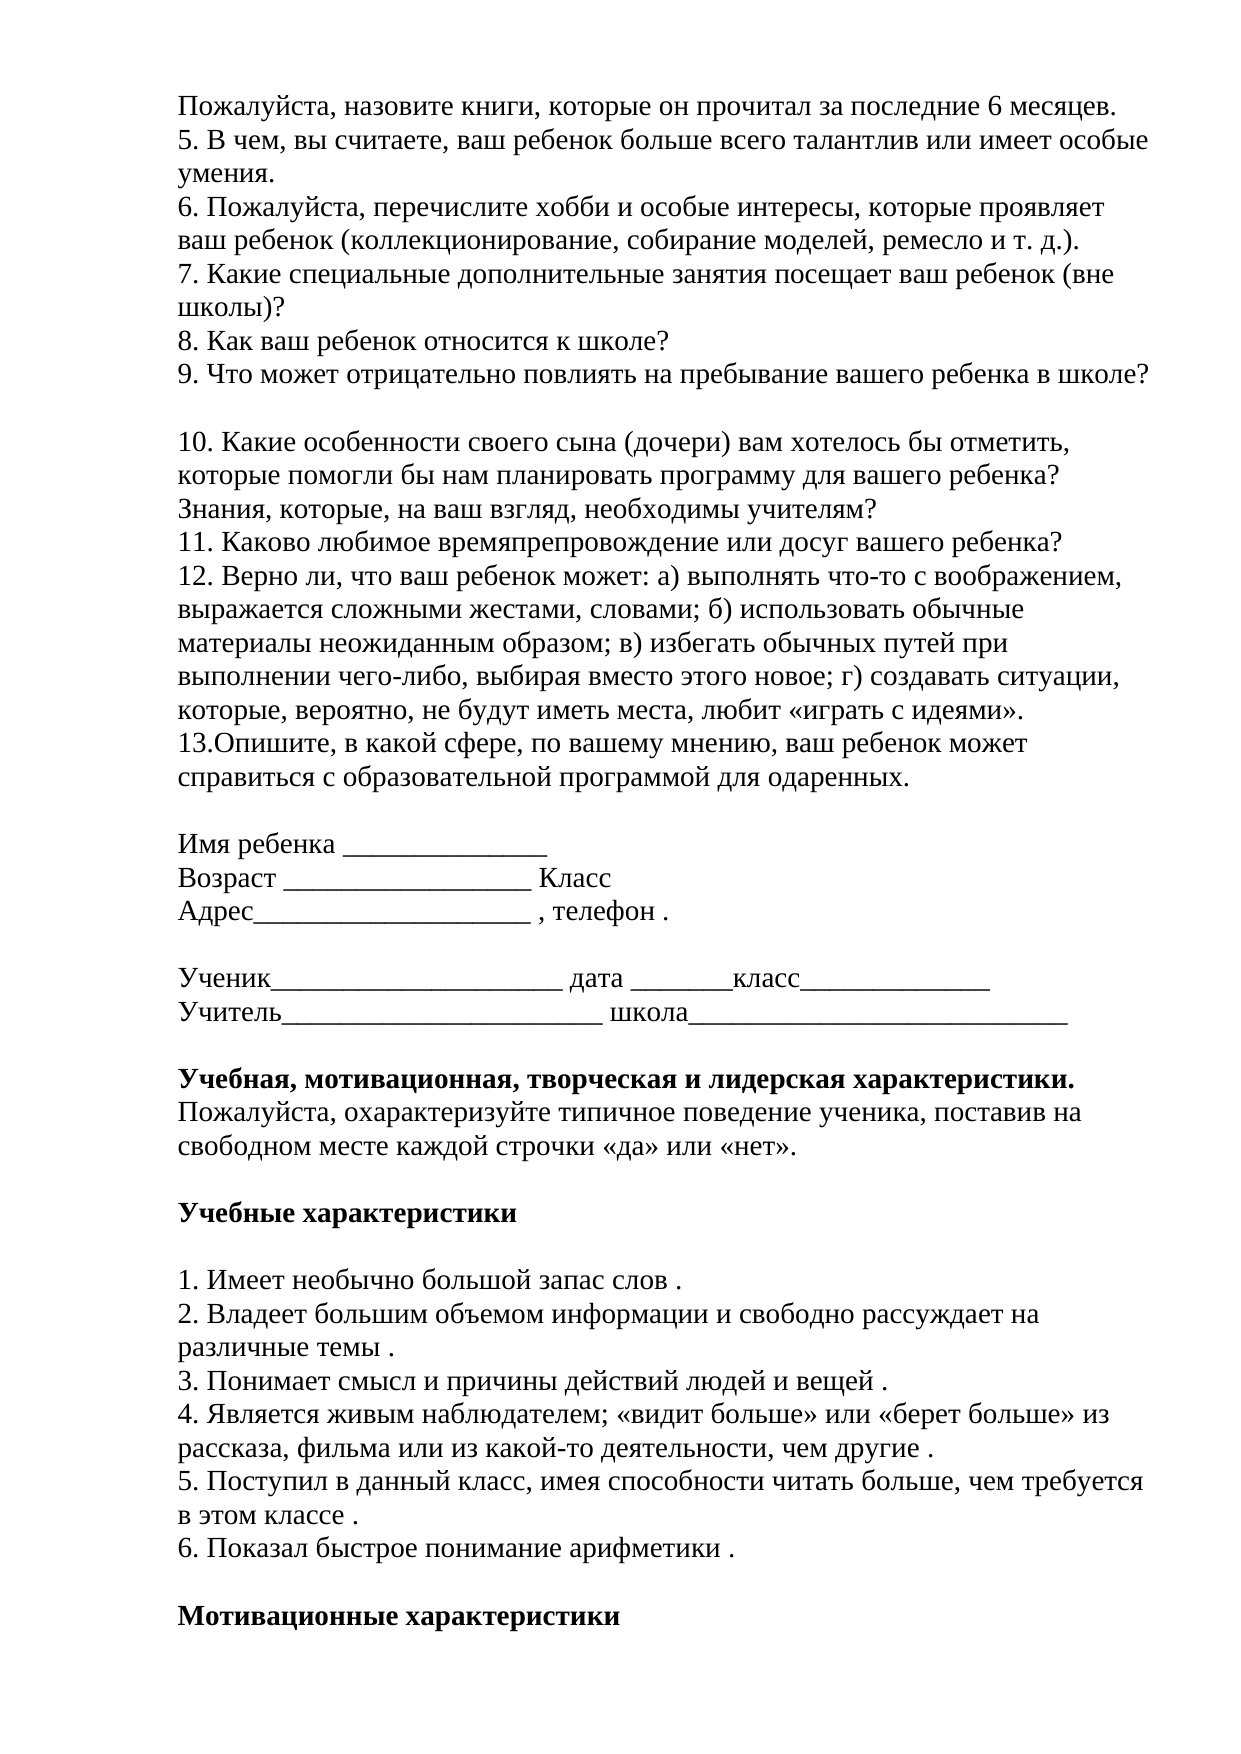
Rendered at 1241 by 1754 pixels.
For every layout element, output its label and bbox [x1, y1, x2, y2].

table_header [177, 59, 1152, 1631]
